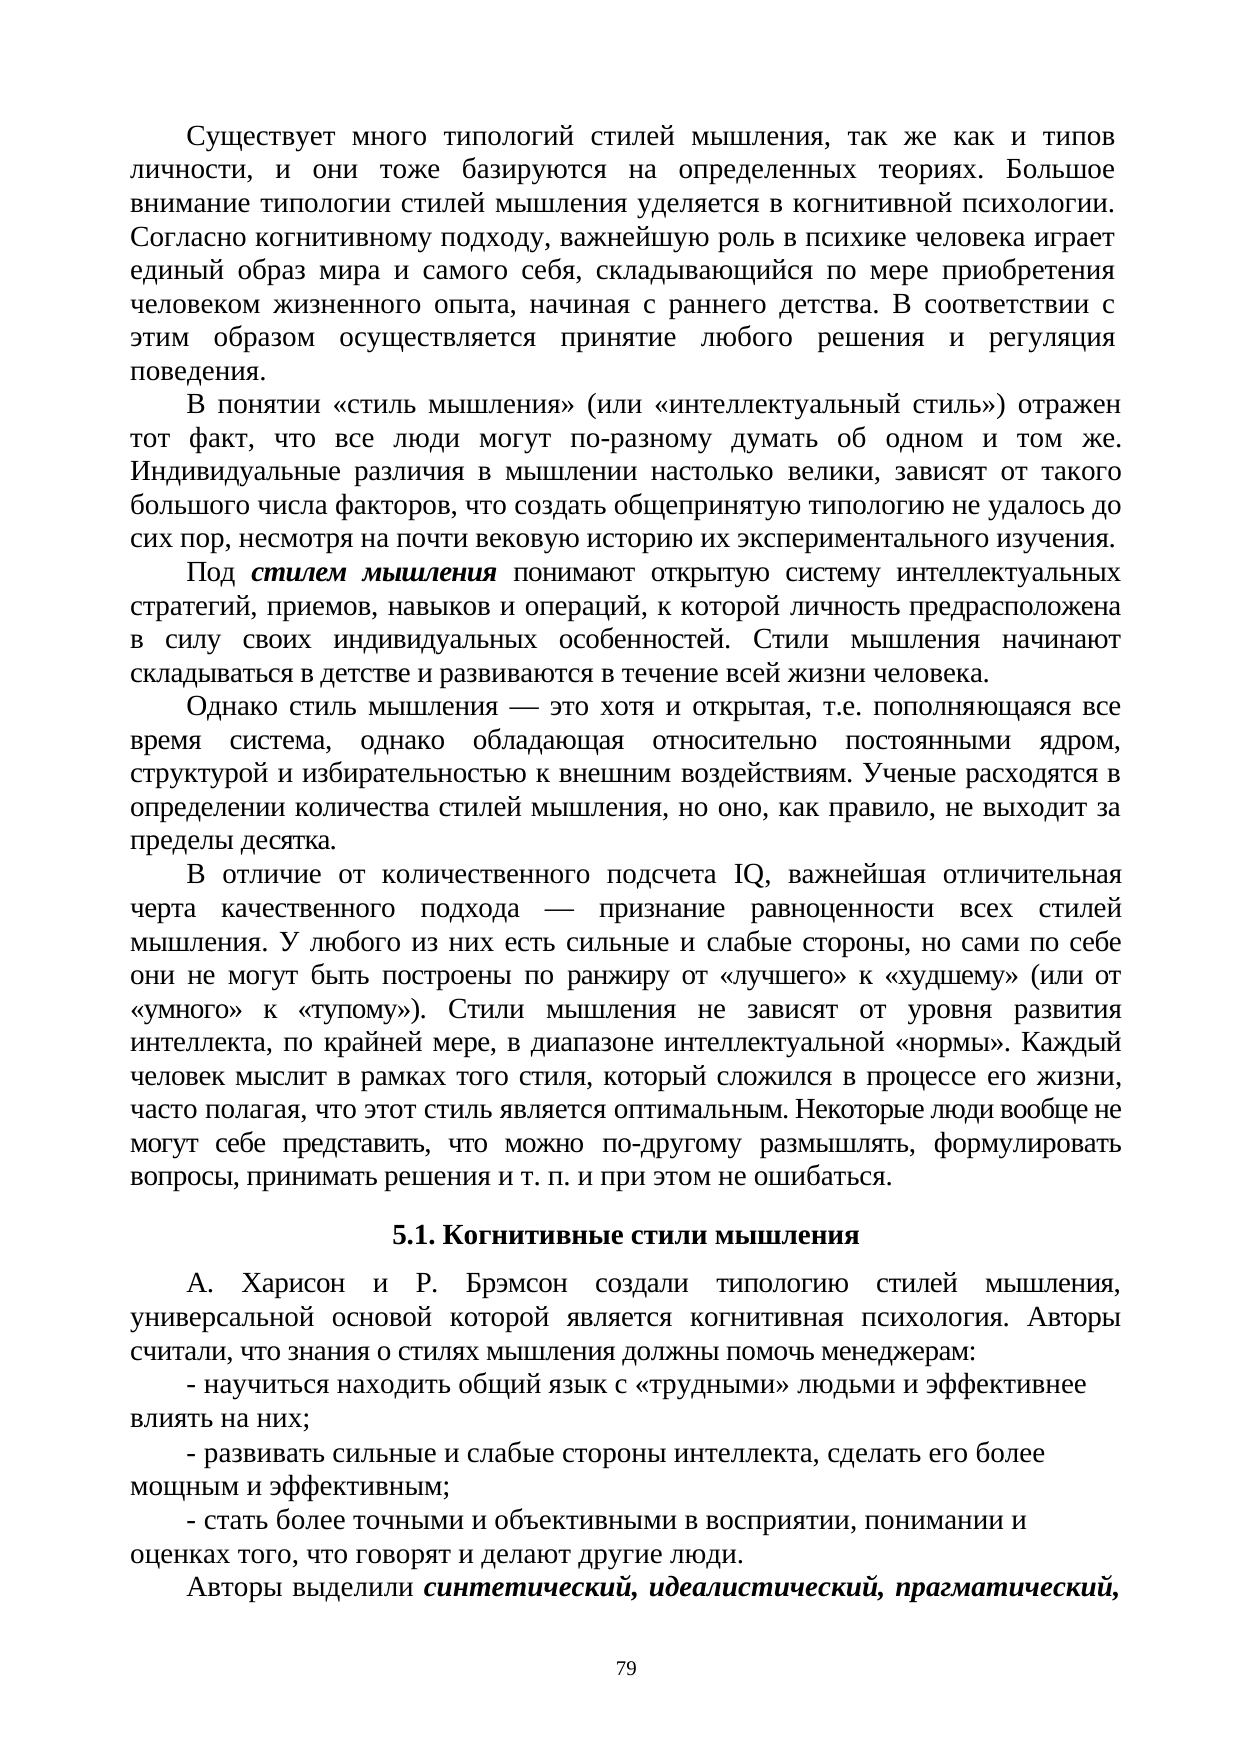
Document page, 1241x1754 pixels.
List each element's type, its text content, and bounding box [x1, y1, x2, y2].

subtitle 5.1. Когнитивные стили мышления [130, 1217, 1122, 1251]
list развивать сильные и слабые стороны интеллекта, сделать его более мощным и эффективным; [130, 1435, 1122, 1502]
list стать более точными и объективными в восприятии, понимании и оценках того, что говорят и делают другие люди. [130, 1502, 1122, 1569]
text Однако стиль мышления — это хотя и открытая, т.е. пополняющаяся все время система, однако обладающая относительно постоянными ядром, структурой и избирательностью к внешним воздействиям. Ученые расходятся в определении количества стилей мышления, но оно, как правило, не выходит за пределы десятка. [130, 688, 1121, 856]
text Существует много типологий стилей мышления, так же как и типов личности, и они тоже базируются на определенных теориях. Большое внимание типологии стилей мышления уделяется в когнитивной психологии. Согласно когнитивному подходу, важнейшую роль в психике человека играет единый образ мира и самого себя, складывающийся по мере приобретения человеком жизненного опыта, начиная с раннего детства. В соответствии с этим образом осуществляется принятие любого решения и регуляция поведения. [130, 118, 1116, 386]
text А. Харисон и Р. Брэмсон создали типологию стилей мышления, универсальной основой которой является когнитивная психология. Авторы считали, что знания о стилях мышления должны помочь менеджерам: [130, 1266, 1121, 1366]
text Под стилем мышления понимают открытую систему интеллектуальных стратегий, приемов, навыков и операций, к которой личность предрасположена в силу своих индивидуальных особенностей. Стили мышления начинают складываться в детстве и развиваются в течение всей жизни человека. [130, 554, 1121, 688]
text В понятии «стиль мышления» (или «интеллектуальный стиль») отражен тот факт, что все люди могут по-разному думать об одном и том же. Индивидуальные различия в мышлении настолько велики, зависят от такого большого числа факторов, что создать общепринятую типологию не удалось до сих пор, несмотря на почти вековую историю их экспериментального изучения. [130, 386, 1122, 554]
text В отличие от количественного подсчета IQ, важнейшая отличительная черта качественного подхода — признание равноценности всех стилей мышления. У любого из них есть сильные и слабые стороны, но сами по себе они не могут быть построены по ранжиру от «лучшего» к «худшему» (или от «умного» к «тупому»). Стили мышления не зависят от уровня развития интеллекта, по крайней мере, в диапазоне интеллектуальной «нормы». Каждый человек мыслит в рамках того стиля, который сложился в процессе его жизни, часто полагая, что этот стиль является оптимальным. Некоторые люди вообще не могут себе представить, что можно по-другому размышлять, формулировать вопросы, принимать решения и т. п. и при этом не ошибаться. [130, 857, 1122, 1192]
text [130, 1569, 1121, 1603]
list научиться находить общий язык с «трудными» людьми и эффективнее влиять на них; [130, 1367, 1122, 1434]
